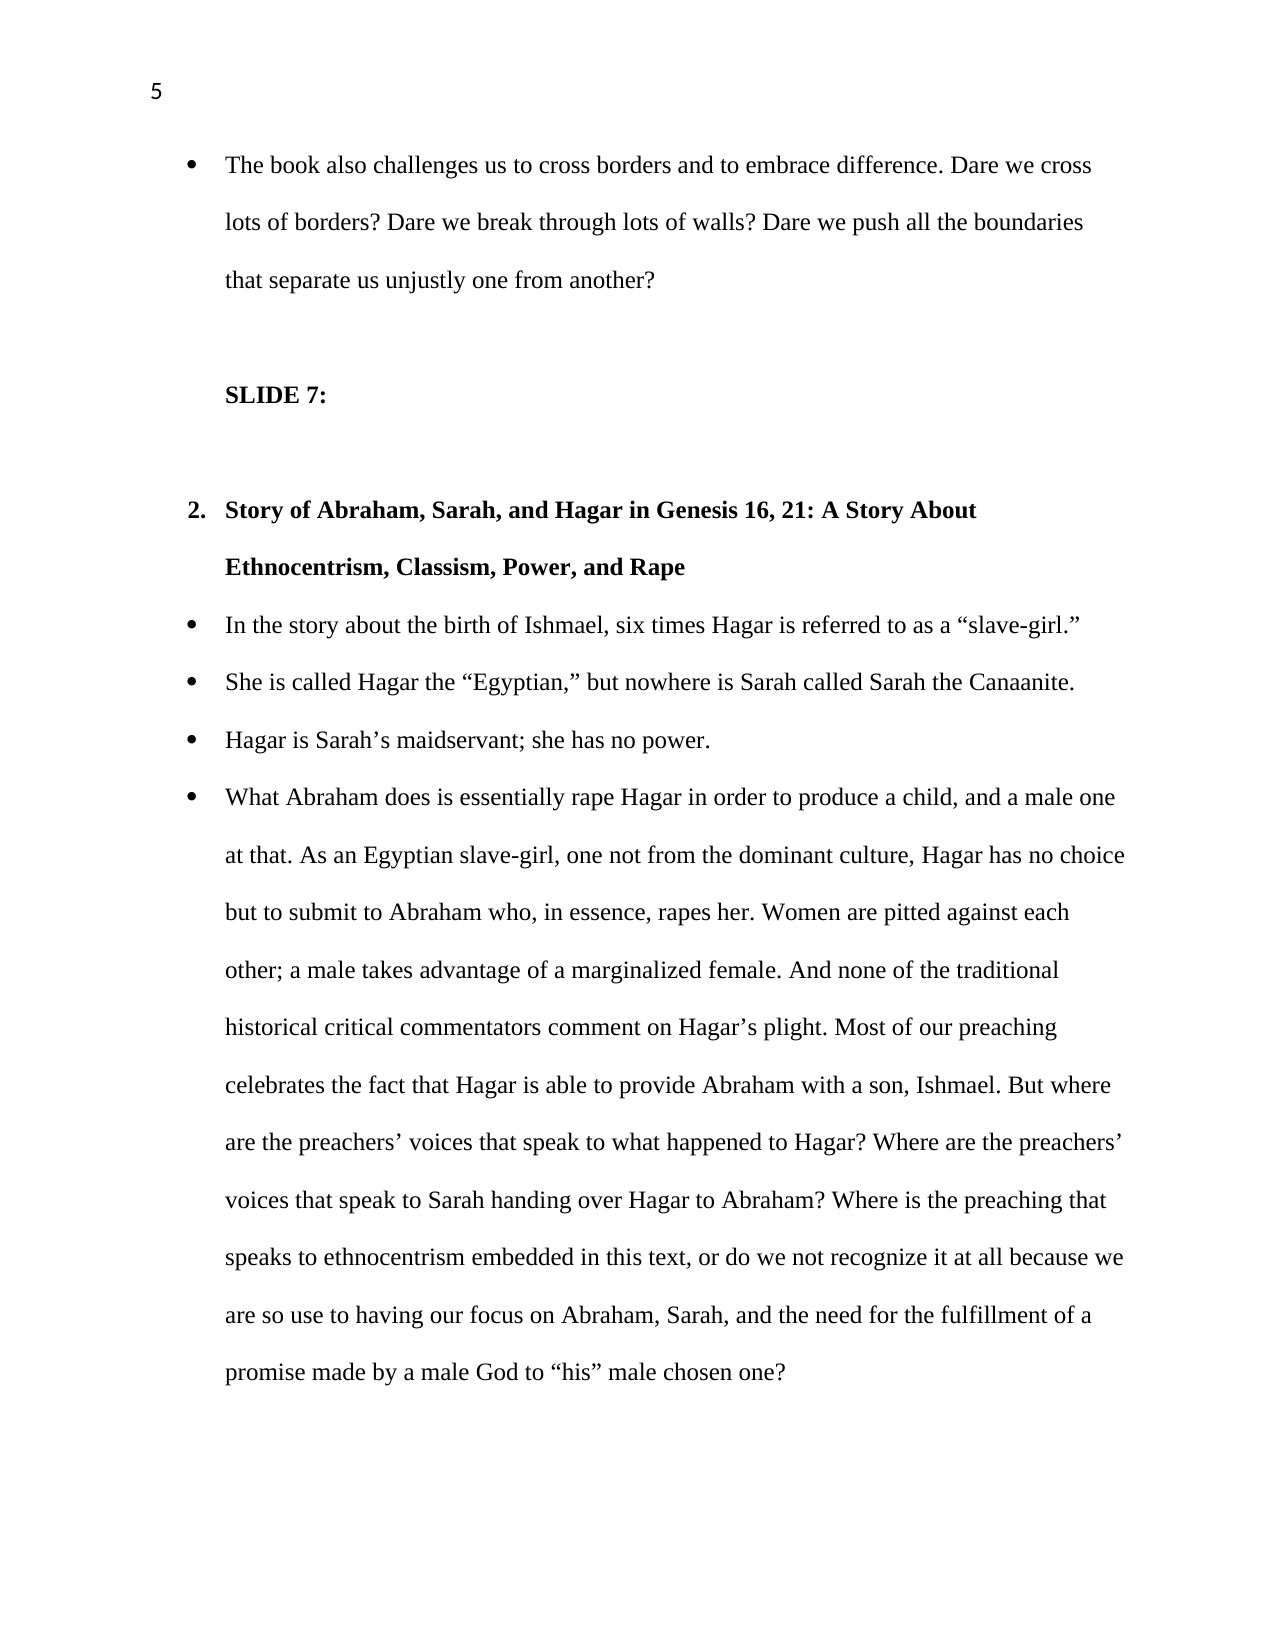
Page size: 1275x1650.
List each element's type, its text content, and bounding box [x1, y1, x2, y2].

list What Abraham does is essentially rape Hagar in order to produce a child, and a male one at that. As an Egyptian slave-girl, one not from the dominant culture, Hagar has no choice but to submit to Abraham who, in essence, rapes her. Women are pitted against each other; a male takes advantage of a marginalized female. And none of the traditional historical critical commentators comment on Hagar’s plight. Most of our preaching celebrates the fact that Hagar is able to provide Abraham with a son, Ishmael. But where are the preachers’ voices that speak to what happened to Hagar? Where are the preachers’ voices that speak to Sarah handing over Hagar to Abraham? Where is the preaching that speaks to ethnocentrism embedded in this text, or do we not recognize it at all because we are so use to having our focus on Abraham, Sarah, and the need for the fulfillment of a promise made by a male God to “his” male chosen one? [187, 782, 1125, 1386]
list Story of Abraham, Sarah, and Hagar in Genesis 16, 21: A Story About Ethnocentrism, Classism, Power, and Rape [187, 495, 1125, 581]
list The book also challenges us to cross borders and to embrace difference. Dare we cross lots of borders? Dare we break through lots of walls? Dare we push all the boundaries that separate us unjustly one from another? [187, 150, 1125, 294]
list In the story about the birth of Ishmael, six times Hagar is referred to as a “slave-girl.” [187, 610, 1125, 639]
text SLIDE 7: [225, 380, 1125, 409]
list Hagar is Sarah’s maidservant; she has no power. [187, 725, 1125, 754]
list She is called Hagar the “Egyptian,” but nowhere is Sarah called Sarah the Canaanite. [187, 667, 1125, 696]
